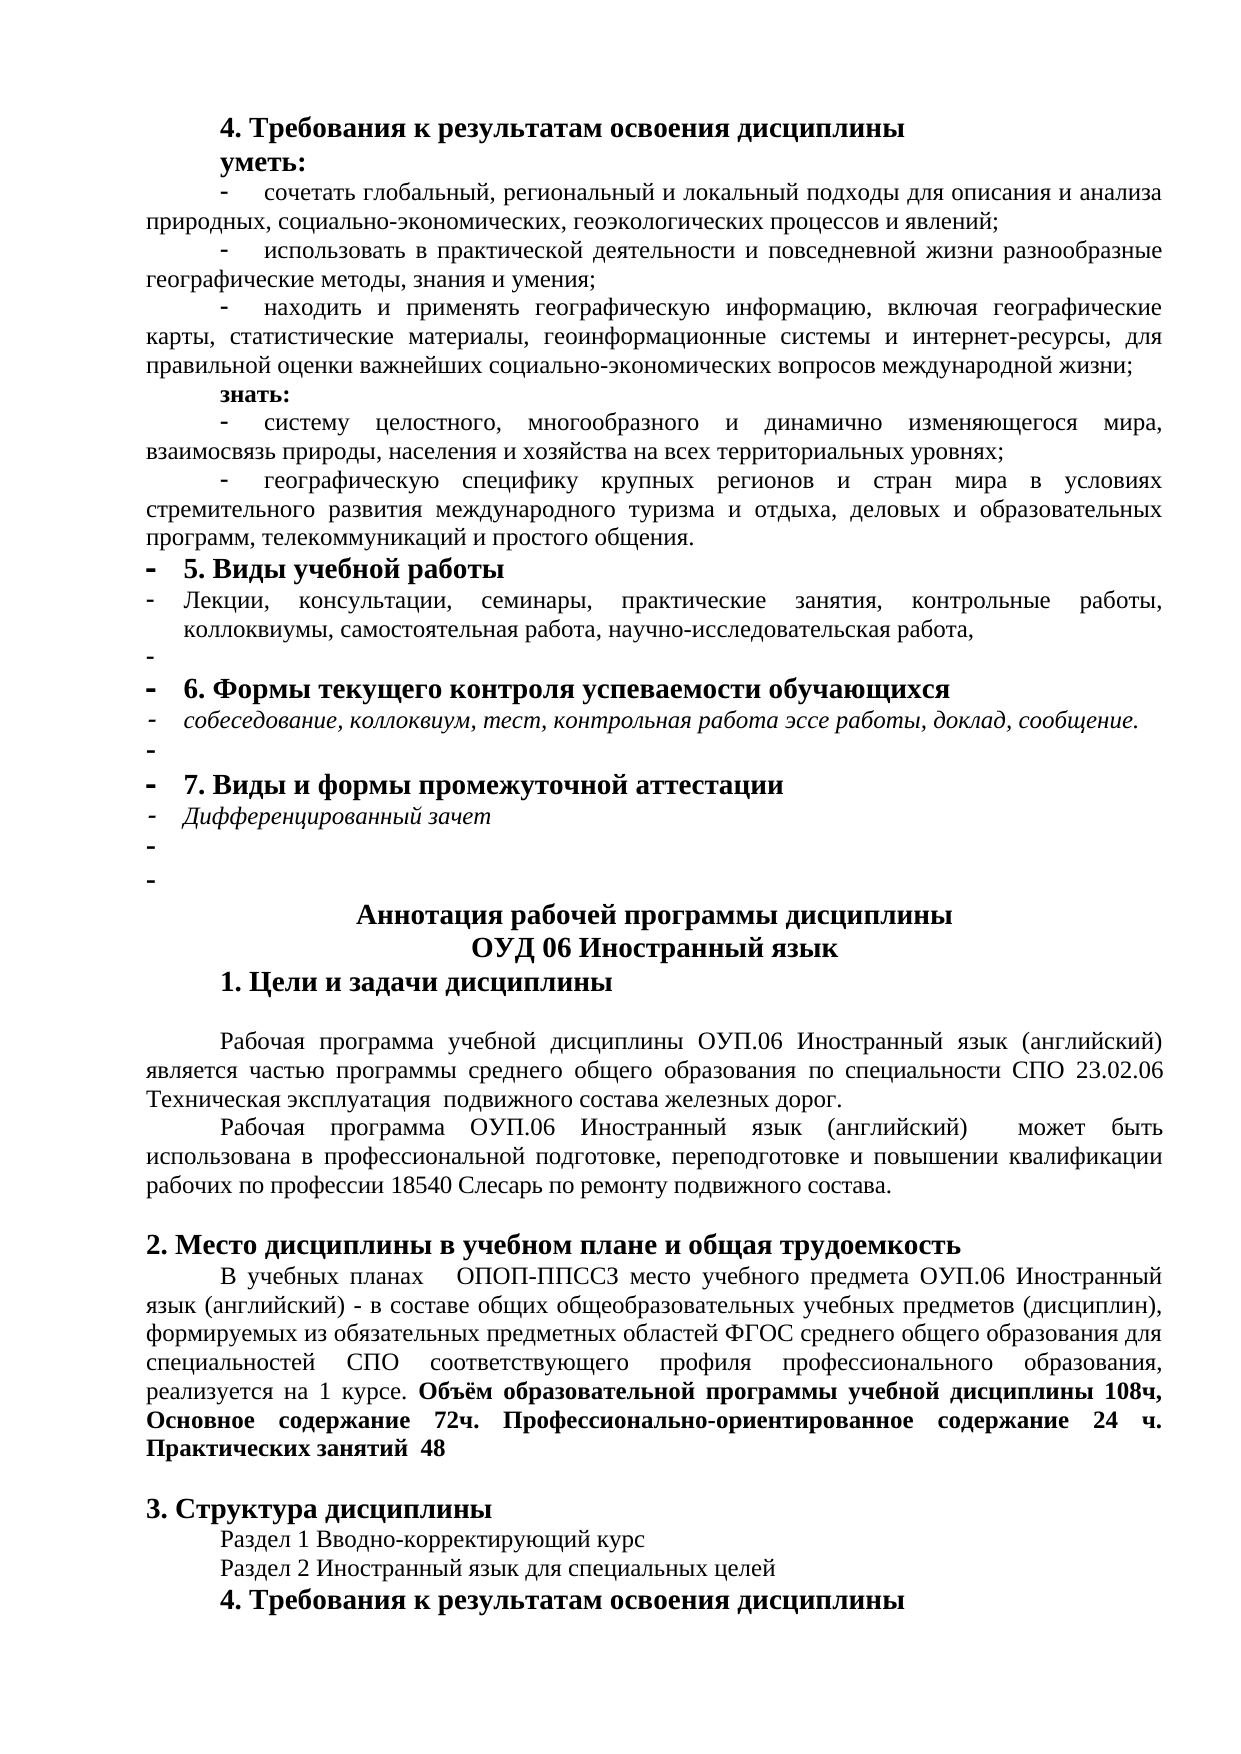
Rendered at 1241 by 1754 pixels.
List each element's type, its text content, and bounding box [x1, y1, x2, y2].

list 7. Виды и формы промежуточной аттестации [146, 767, 1163, 801]
text ОУД 06 Иностранный язык [146, 930, 1163, 964]
text Аннотация рабочей программы дисциплины [146, 897, 1163, 930]
list собеседование, коллоквиум, тест, контрольная работа эссе работы, доклад, сообщение. [146, 705, 1163, 733]
list сочетать глобальный, региональный и локальный подходы для описания и анализа природных, социально-экономических, геоэкологических процессов и явлений; [146, 177, 1163, 235]
list Дифференцированный зачет [146, 801, 1163, 829]
text В учебных планах ОПОП-ППССЗ место учебного предмета ОУП.06 Иностранный язык (английский) - в составе общих общеобразовательных учебных предметов (дисциплин), формируемых из обязательных предметных областей ФГОС среднего общего образования для специальностей СПО соответствующего профиля профессионального образования, реализуется на 1 курсе. Объём образовательной программы учебной дисциплины 108ч, Основное содержание 72ч. Профессионально-ориентированное содержание 24 ч. Практических занятий 48 [146, 1261, 1163, 1462]
list 5. Виды учебной работы [146, 551, 1163, 585]
list Рабочая программа ОУП.06 Иностранный язык (английский) может быть использована в профессиональной подготовке, переподготовке и повышении квалификации рабочих по профессии 18540 Слесарь по ремонту подвижного состава. [146, 1112, 1163, 1199]
text 3. Структура дисциплины [146, 1491, 1163, 1524]
text 4. Требования к результатам освоения дисциплины [146, 1582, 1163, 1616]
text знать: [146, 379, 1163, 407]
list Рабочая программа учебной дисциплины ОУП.06 Иностранный язык (английский) является частью программы среднего общего образования по специальности СПО 23.02.06 Техническая эксплуатация подвижного состава железных дорог. [146, 1026, 1163, 1112]
text 2. Место дисциплины в учебном плане и общая трудоемкость [146, 1227, 1163, 1261]
list 6. Формы текущего контроля успеваемости обучающихся [146, 671, 1163, 705]
text Раздел 1 Вводно-корректирующий курс [146, 1524, 1163, 1553]
list находить и применять географическую информацию, включая географические карты, статистические материалы, геоинформационные системы и интернет-ресурсы, для правильной оценки важнейших социально-экономических вопросов международной жизни; [146, 292, 1163, 379]
text уметь: [146, 144, 1163, 177]
text 4. Требования к результатам освоения дисциплины [146, 110, 1163, 144]
list географическую специфику крупных регионов и стран мира в условиях стремительного развития международного туризма и отдыха, деловых и образовательных программ, телекоммуникаций и простого общения. [146, 465, 1163, 551]
list Лекции, консультации, семинары, практические занятия, контрольные работы, коллоквиумы, самостоятельная работа, научно-исследовательская работа, [146, 585, 1163, 642]
text Раздел 2 Иностранный язык для специальных целей [146, 1553, 1163, 1582]
list использовать в практической деятельности и повседневной жизни разнообразные географические методы, знания и умения; [146, 235, 1163, 292]
list систему целостного, многообразного и динамично изменяющегося мира, взаимосвязь природы, населения и хозяйства на всех территориальных уровнях; [146, 407, 1163, 465]
text 1. Цели и задачи дисциплины [146, 964, 1163, 997]
